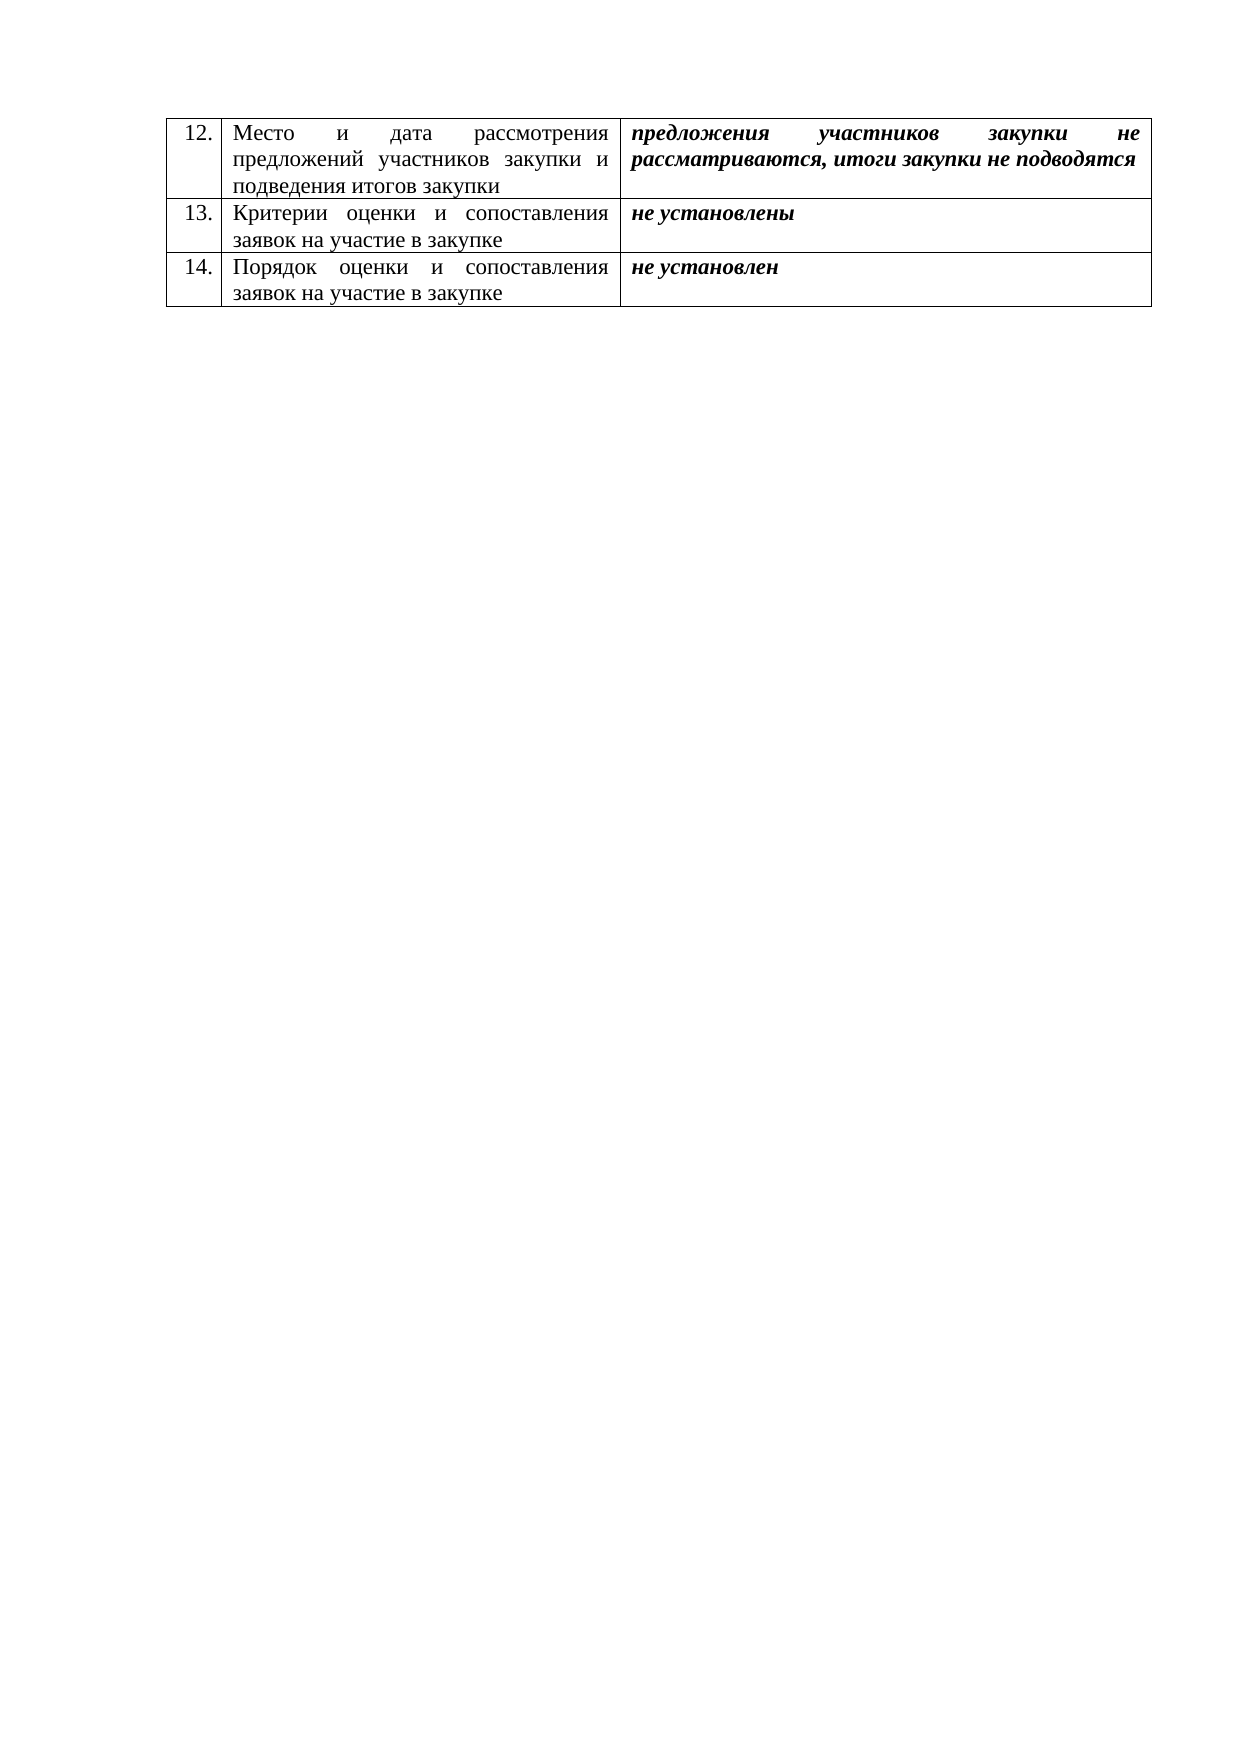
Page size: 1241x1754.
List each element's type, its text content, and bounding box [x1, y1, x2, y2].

table_cell [167, 199, 221, 252]
table_cell [167, 119, 221, 198]
table_cell Порядок оценки и сопоставления заявок на участие в закупке [222, 253, 620, 306]
table_cell [167, 253, 221, 306]
table_cell предложения участников закупки не рассматриваются, итоги закупки не подводятся [621, 119, 1151, 198]
table_cell Место и дата рассмотрения предложений участников закупки и подведения итогов закупки [222, 119, 620, 198]
table_cell Критерии оценки и сопоставления заявок на участие в закупке [222, 199, 620, 252]
table_cell не установлен [621, 253, 1151, 306]
table_cell не установлены [621, 199, 1151, 252]
